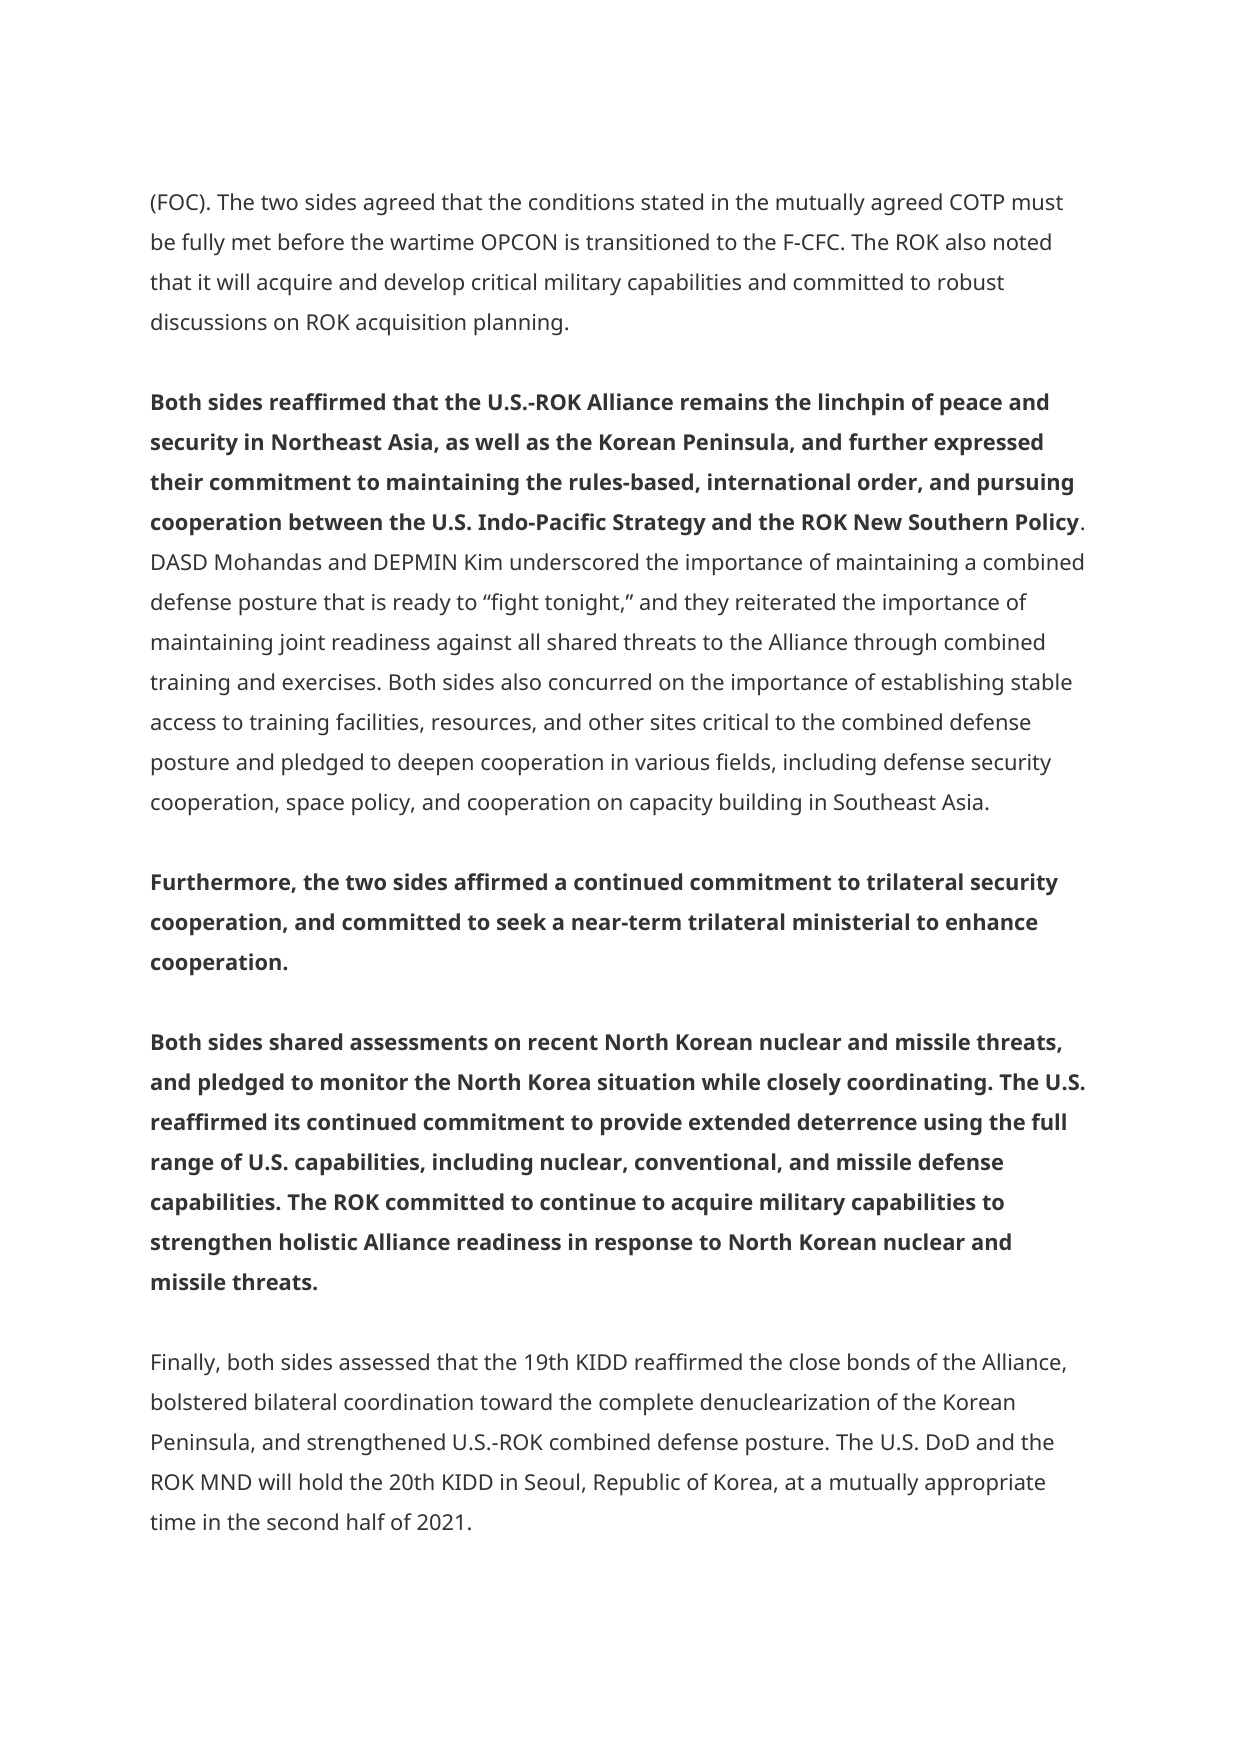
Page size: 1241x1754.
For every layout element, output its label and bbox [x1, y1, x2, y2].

text [150, 177, 1090, 1537]
